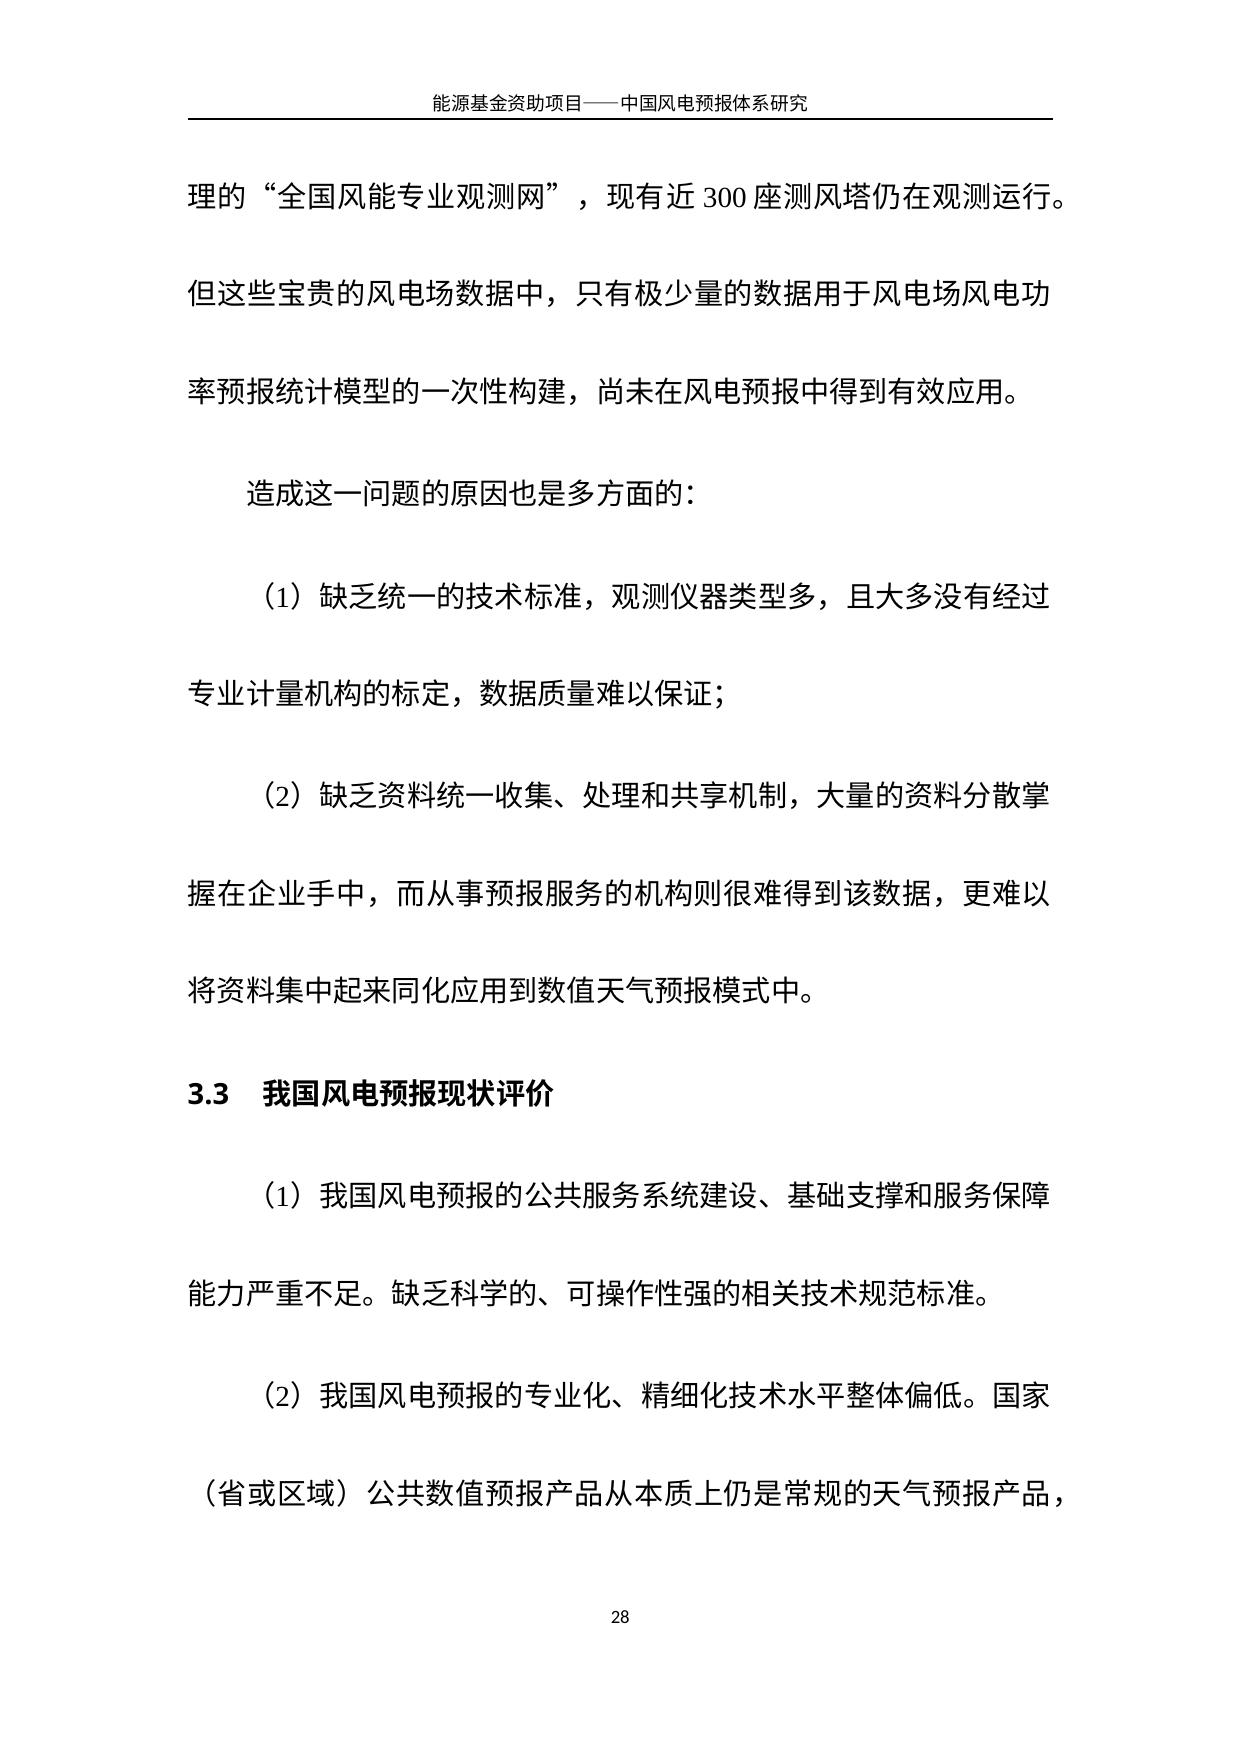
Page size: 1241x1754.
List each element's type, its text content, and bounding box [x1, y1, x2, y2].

text （2）缺乏资料统一收集、处理和共享机制，大量的资料分散掌握在企业手中，而从事预报服务的机构则很难得到该数据，更难以将资料集中起来同化应用到数值天气预报模式中。 [187, 762, 1053, 1022]
text （1）缺乏统一的技术标准，观测仪器类型多，且大多没有经过专业计量机构的标定，数据质量难以保证； [187, 562, 1053, 724]
text （1）我国风电预报的公共服务系统建设、基础支撑和服务保障能力严重不足。缺乏科学的、可操作性强的相关技术规范标准。 [187, 1161, 1053, 1324]
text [187, 162, 1053, 422]
subtitle 我国风电预报现状评价 [187, 1059, 1053, 1124]
text 造成这一问题的原因也是多方面的： [187, 459, 1053, 524]
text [187, 1361, 1053, 1524]
